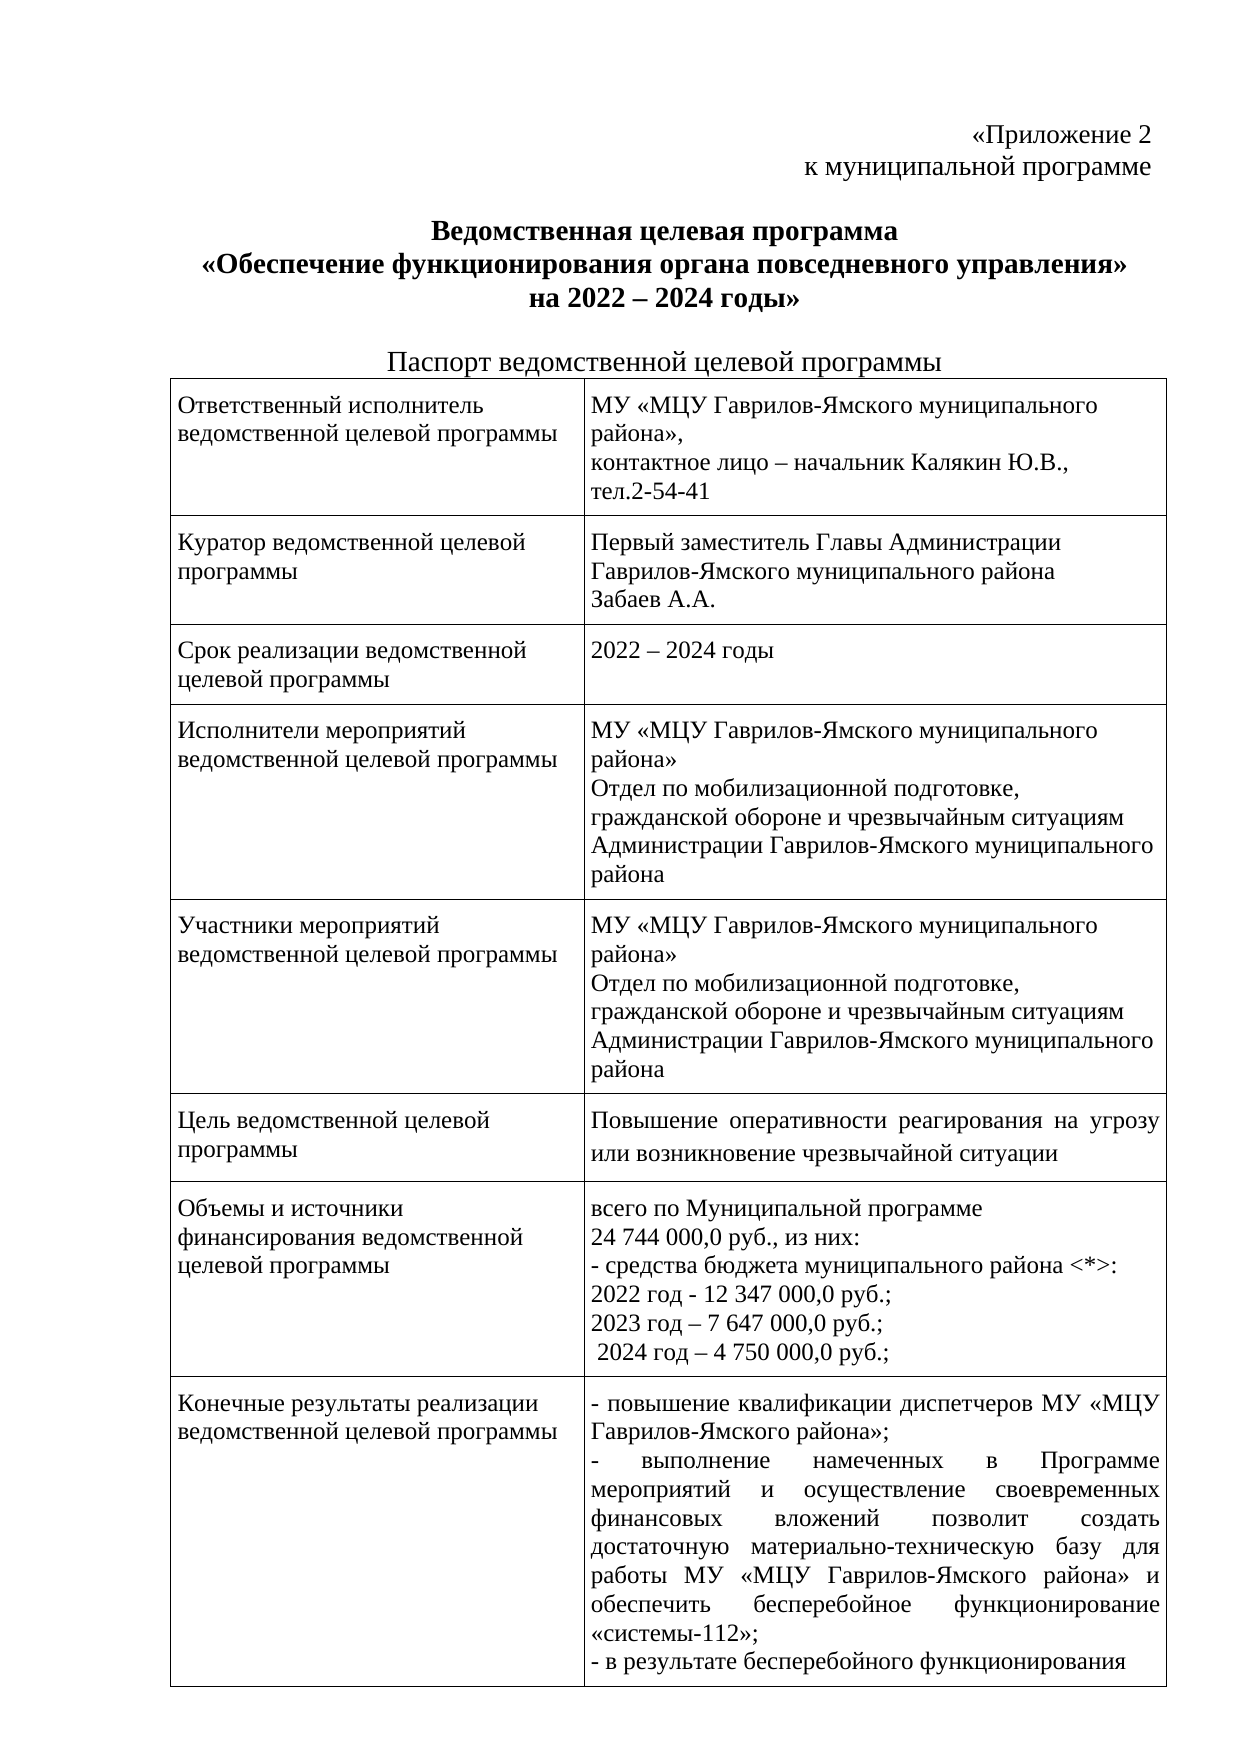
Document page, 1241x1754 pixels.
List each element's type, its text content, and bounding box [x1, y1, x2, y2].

text Паспорт ведомственной целевой программы [177, 344, 1152, 378]
text к муниципальной программе [177, 149, 1152, 182]
table_cell Первый заместитель Главы Администрации Гаврилов-Ямского муниципального района Забаев А.А. [585, 516, 1166, 624]
table_cell Участники мероприятий ведомственной целевой программы [171, 900, 584, 1093]
text Ведомственная целевая программа [177, 213, 1152, 246]
table_cell всего по Муниципальной программе 24 744 000,0 руб., из них: - средства бюджета муниципального района <*>: 2022 год - 12 347 000,0 руб.; 2023 год – 7 647 000,0 руб.; 2024 год – 4 750 000,0 руб.; [585, 1182, 1166, 1376]
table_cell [171, 1377, 584, 1686]
table_header МУ «МЦУ Гаврилов-Ямского муниципального района», контактное лицо – начальник Калякин Ю.В., тел.2-54-41 [585, 379, 1166, 515]
text на 2022 – 2024 годы» [177, 280, 1152, 313]
table_cell МУ «МЦУ Гаврилов-Ямского муниципального района» Отдел по мобилизационной подготовке, гражданской обороне и чрезвычайным ситуациям Администрации Гаврилов-Ямского муниципального района [585, 705, 1166, 898]
table_cell Куратор ведомственной целевой программы [171, 516, 584, 624]
table_cell МУ «МЦУ Гаврилов-Ямского муниципального района» Отдел по мобилизационной подготовке, гражданской обороне и чрезвычайным ситуациям Администрации Гаврилов-Ямского муниципального района [585, 900, 1166, 1093]
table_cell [585, 1377, 1166, 1686]
table_cell Повышение оперативности реагирования на угрозу или возникновение чрезвычайной ситуации [585, 1094, 1166, 1181]
table_cell 2022 – 2024 годы [585, 625, 1166, 704]
text «Обеспечение функционирования органа повседневного управления» [177, 246, 1152, 280]
table_cell Исполнители мероприятий ведомственной целевой программы [171, 705, 584, 898]
table_cell Объемы и источники финансирования ведомственной целевой программы [171, 1182, 584, 1376]
table_cell Срок реализации ведомственной целевой программы [171, 625, 584, 704]
table_cell Цель ведомственной целевой программы [171, 1094, 584, 1181]
text «Приложение 2 [177, 118, 1152, 149]
table_header Ответственный исполнитель ведомственной целевой программы [171, 379, 584, 515]
